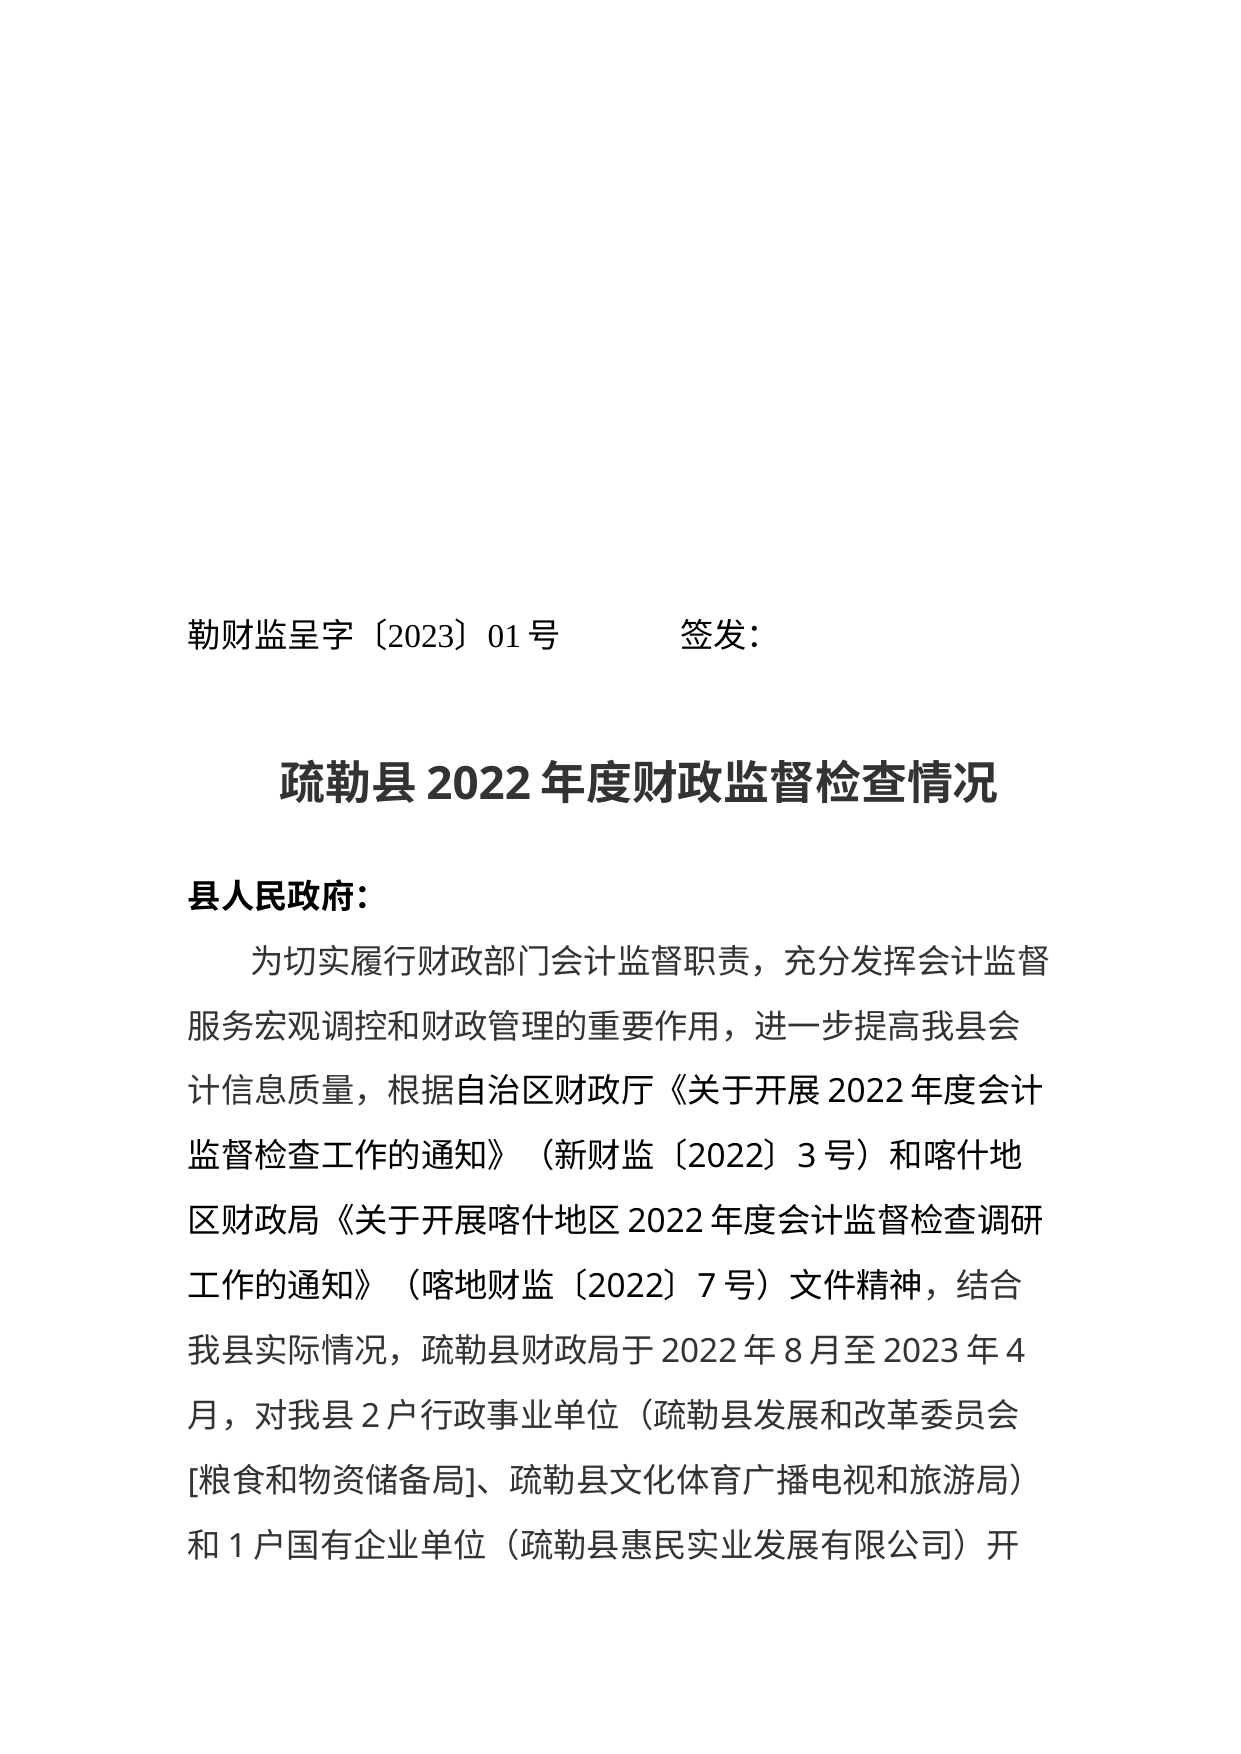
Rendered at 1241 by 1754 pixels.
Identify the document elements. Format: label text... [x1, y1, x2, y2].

text 县人民政府： [187, 861, 1053, 926]
text 疏勒县2022年度财政监督检查情况 [187, 731, 1053, 828]
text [187, 926, 1053, 1576]
text 勒财监呈字〔2023〕01号 签发： [187, 601, 1053, 666]
